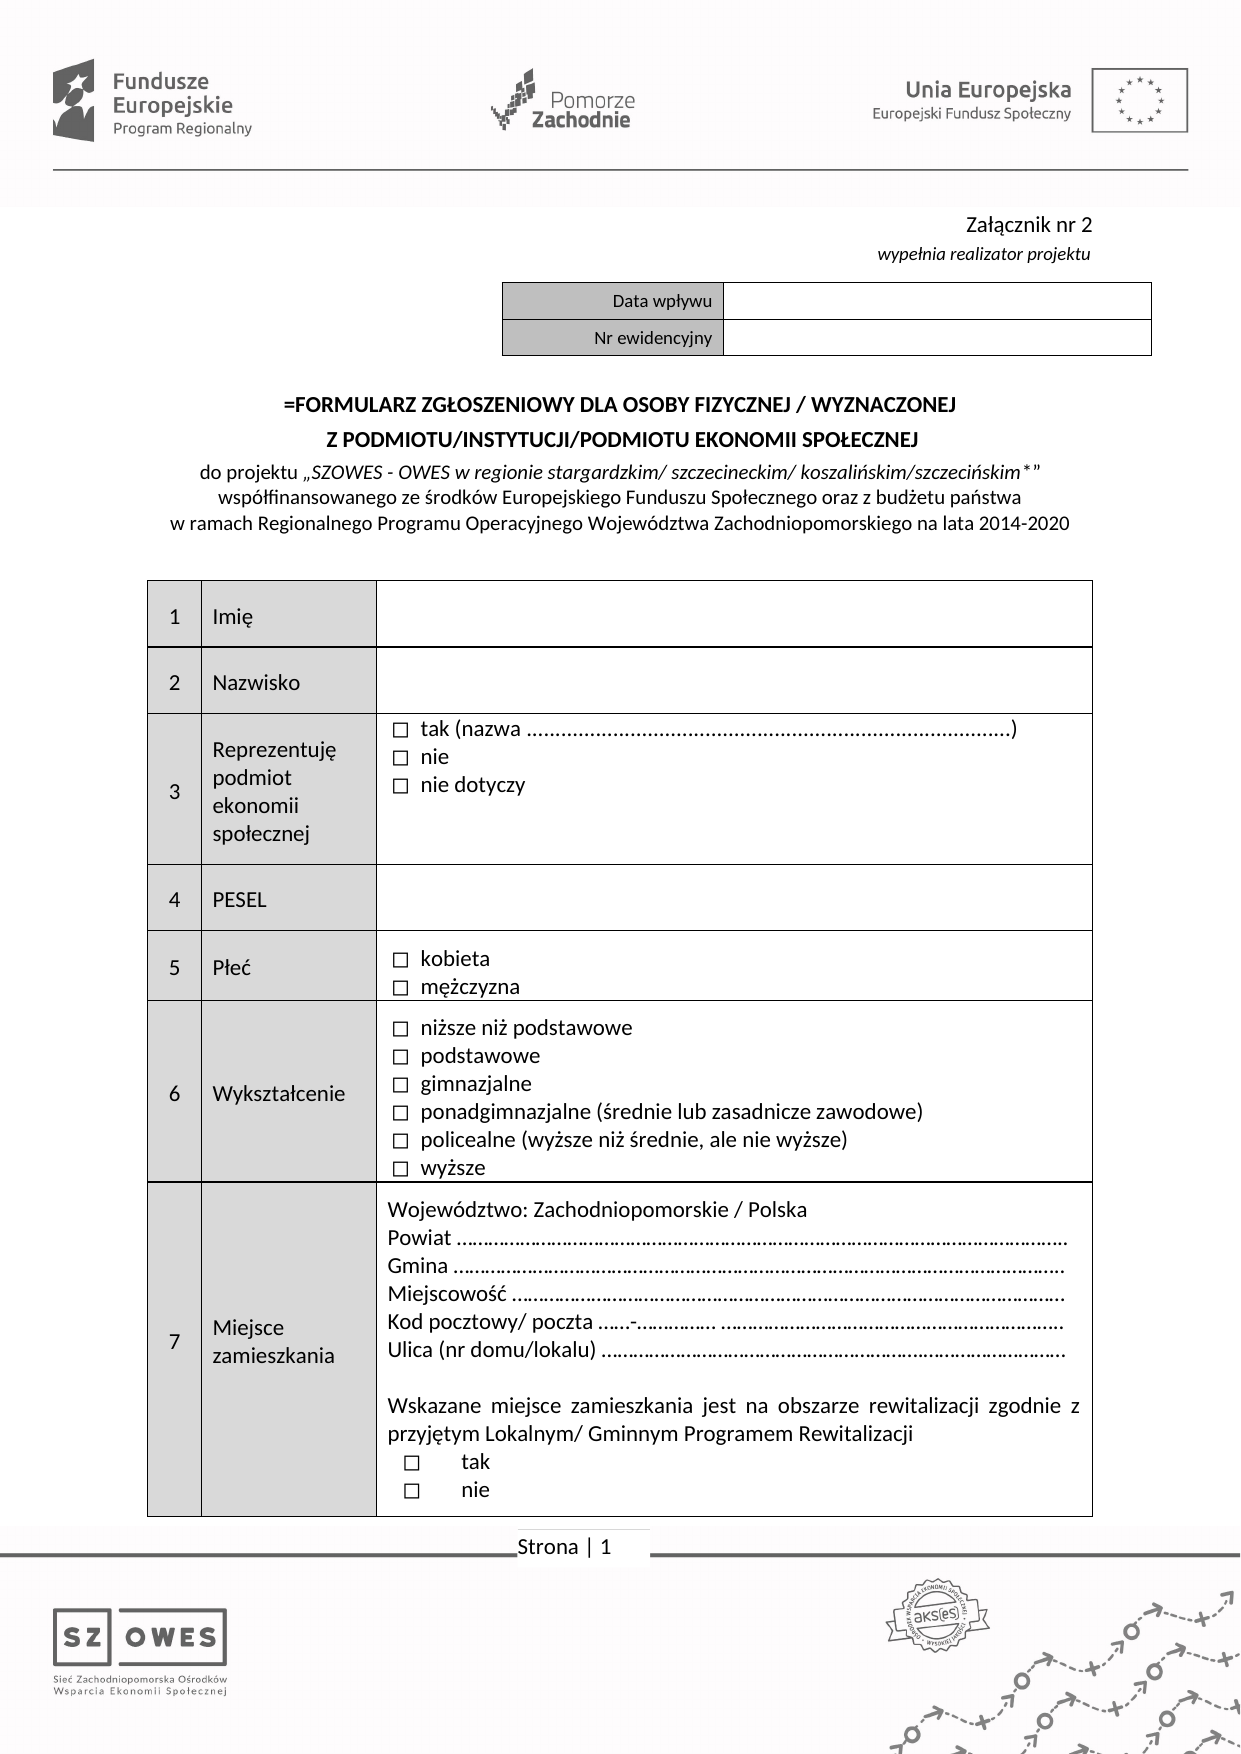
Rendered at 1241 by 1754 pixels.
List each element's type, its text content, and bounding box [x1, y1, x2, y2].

table_cell Nr ewidencyjny [503, 320, 723, 355]
table_header 1 [148, 581, 201, 646]
table_cell [724, 320, 1151, 355]
table_cell Miejsce zamieszkania [202, 1183, 376, 1516]
text do projektu „SZOWES - OWES w regionie stargardzkim/ szczecineckim/ koszalińskim/szczecińskim*” [148, 459, 1093, 484]
text współfinansowanego ze środków Europejskiego Funduszu Społecznego oraz z budżetu państwa [148, 484, 1093, 510]
text Z PODMIOTU/INSTYTUCJI/PODMIOTU EKONOMII SPOŁECZNEJ [148, 425, 1093, 453]
text Załącznik nr 2 [148, 148, 1093, 238]
table_cell Reprezentuję podmiot ekonomii społecznej [202, 714, 376, 864]
table_cell 5 [148, 931, 201, 1000]
table_cell 2 [148, 648, 201, 713]
table_cell kobieta mężczyzna [377, 931, 1092, 1000]
table_cell niższe niż podstawowe podstawowe gimnazjalne ponadgimnazjalne (średnie lub zasadnicze zawodowe) policealne (wyższe niż średnie, ale nie wyższe) wyższe [377, 1001, 1092, 1181]
table_cell [377, 648, 1092, 713]
picture [0, 0, 1241, 207]
table_cell Płeć [202, 931, 376, 1000]
picture [0, 1526, 1241, 1754]
table_cell PESEL [202, 865, 376, 930]
table_cell 4 [148, 865, 201, 930]
table_header Data wpływu [503, 283, 723, 319]
table_cell tak (nazwa ....................................................................................) nie nie dotyczy [377, 714, 1092, 864]
text w ramach Regionalnego Programu Operacyjnego Województwa Zachodniopomorskiego na lata 2014-2020 [148, 510, 1093, 535]
table_header [377, 581, 1092, 646]
table_header Imię [202, 581, 376, 646]
table_cell Nazwisko [202, 648, 376, 713]
text =FORMULARZ ZGŁOSZENIOWY DLA OSOBY FIZYCZNEJ / WYZNACZONEJ [148, 390, 1093, 418]
table_cell 7 [148, 1183, 201, 1516]
table_cell Wykształcenie [202, 1001, 376, 1181]
table_header [724, 283, 1151, 319]
table_cell [377, 865, 1092, 930]
table_cell Województwo: Zachodniopomorskie / Polska Powiat …………………………………………………………………………………………………….. Gmina …………………………………………………………………………………………………….. Miejscowość …………………………………………………………………………………………… Kod pocztowy/ poczta ……-…………… ……………………………………………………….. Ulica (nr domu/lokalu) …………………………………………………….……………………… Wskazane miejsce zamieszkania jest na obszarze rewitalizacji zgodnie z przyjętym Lokalnym/ Gminnym Programem Rewitalizacji tak nie [377, 1183, 1092, 1516]
table_cell 6 [148, 1001, 201, 1181]
table_cell 3 [148, 714, 201, 864]
text wypełnia realizator projektu [148, 243, 1093, 266]
